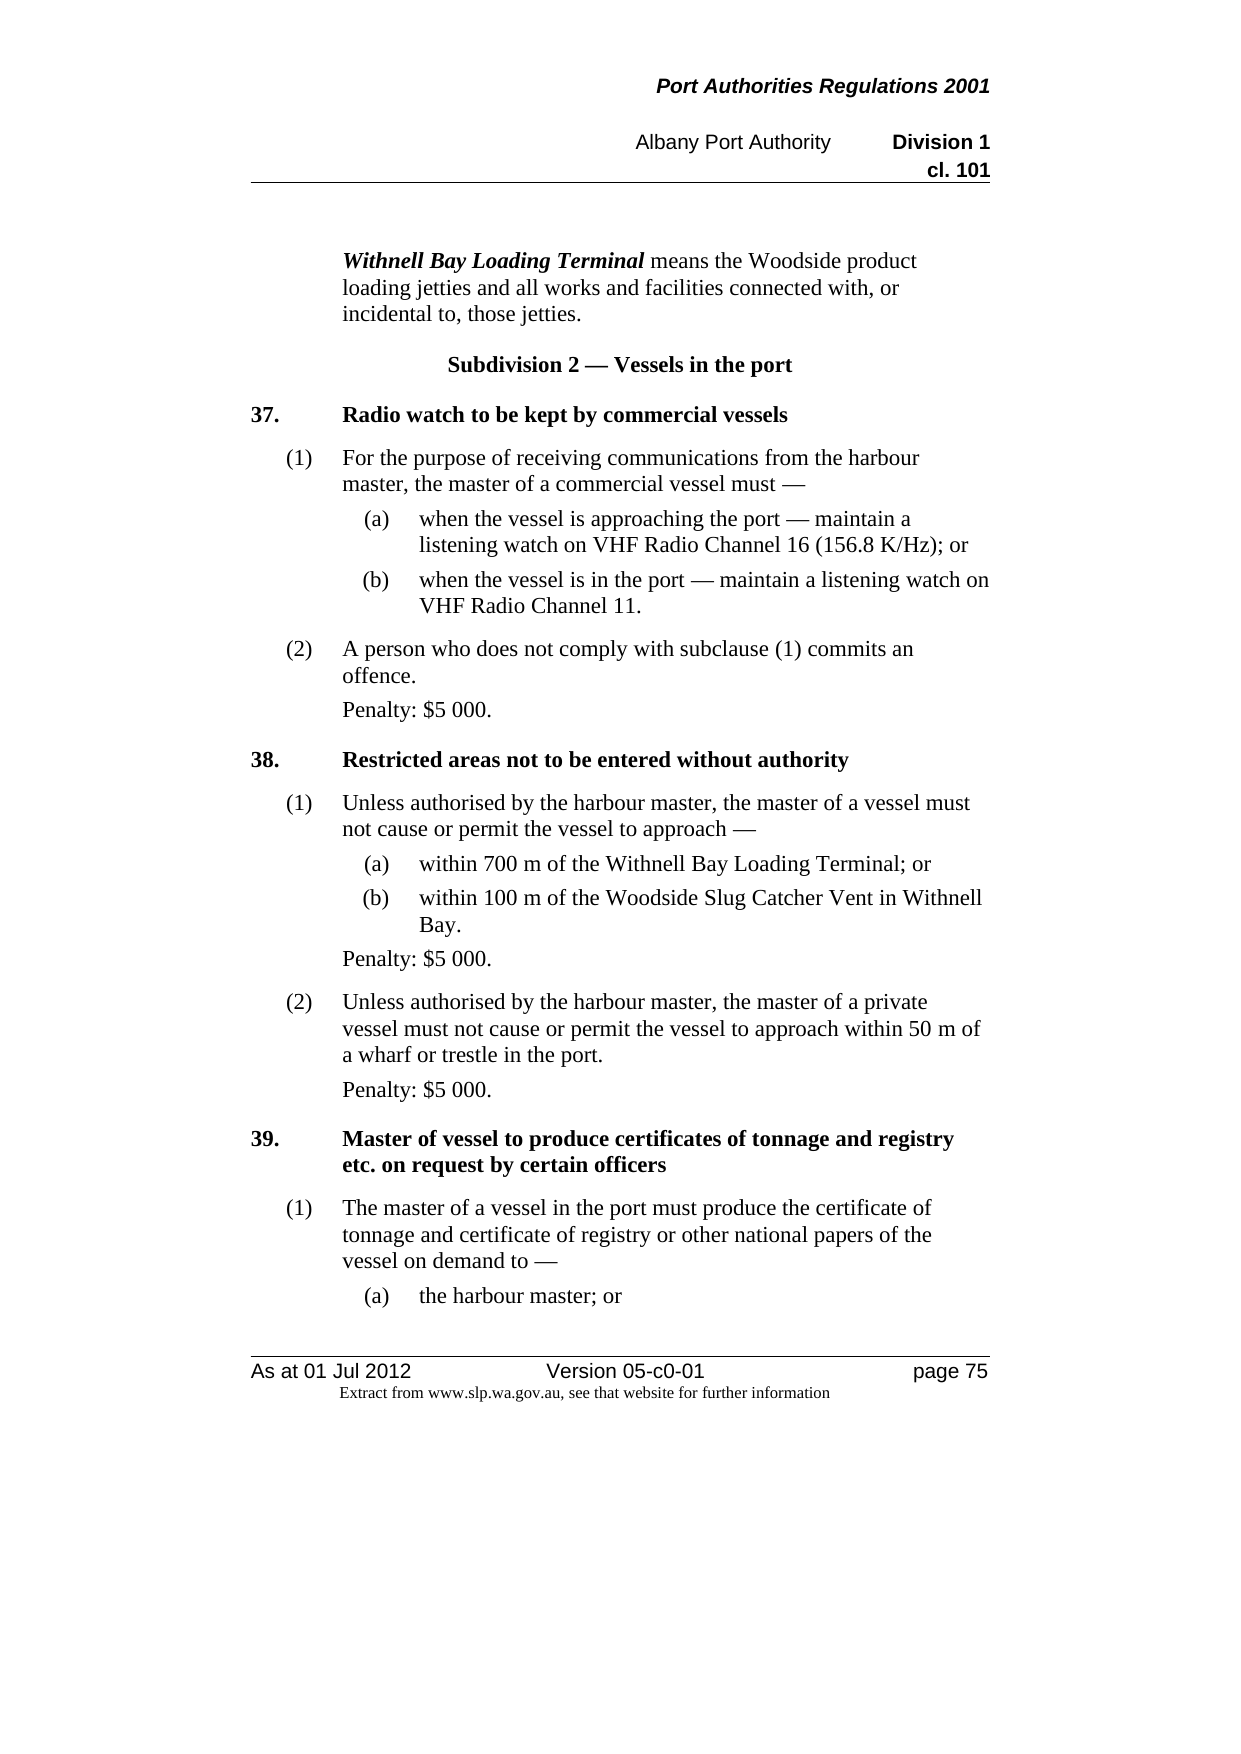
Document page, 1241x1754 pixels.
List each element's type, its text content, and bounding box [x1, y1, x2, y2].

text (b) when the vessel is in the port — maintain a listening watch on VHF Radio Channel 11. [251, 566, 990, 619]
subtitle Subdivision 2 — Vessels in the port [251, 352, 990, 378]
text Withnell Bay Loading Terminal means the Woodside product loading jetties and all works and facilities connected with, or incidental to, those jetties. [251, 247, 990, 327]
text (a) within 700 m of the Loading Terminal; or [251, 850, 990, 876]
text (1) Unless authorised by the harbour master, the master of a vessel must not cause or permit the vessel to approach — [251, 789, 990, 841]
subtitle 38. Restricted areas not to be entered without authority [251, 746, 990, 772]
text Penalty: $5 000. [251, 1076, 990, 1102]
text Penalty: $5 000. [251, 696, 990, 723]
text (2) A person who does not comply with subclause (1) commits an offence. [251, 635, 990, 688]
text Penalty: $5 000. [251, 945, 990, 972]
subtitle 37. Radio watch to be kept by commercial vessels [251, 401, 990, 427]
text (2) Unless authorised by the harbour master, the master of a private vessel must not cause or permit the vessel to approach within 50 m of a wharf or trestle in the port. [251, 988, 990, 1067]
text (1) The master of a vessel in the port must produce the certificate of tonnage and certificate of registry or other national papers of the vessel on demand to — [251, 1194, 990, 1273]
subtitle 39. Master of vessel to produce certificates of tonnage and registry etc. on request by certain officers [251, 1125, 990, 1178]
text (a) when the vessel is approaching the port — maintain a listening watch on VHF Radio Channel 16 (156.8 K/Hz); or [251, 505, 990, 558]
text (b) within 100 m of the Woodside Slug Catcher Vent in . [251, 884, 990, 937]
text (1) For the purpose of receiving communications from the harbour master, the master of a commercial vessel must — [251, 444, 990, 497]
text (a) the harbour master; or [251, 1282, 990, 1308]
